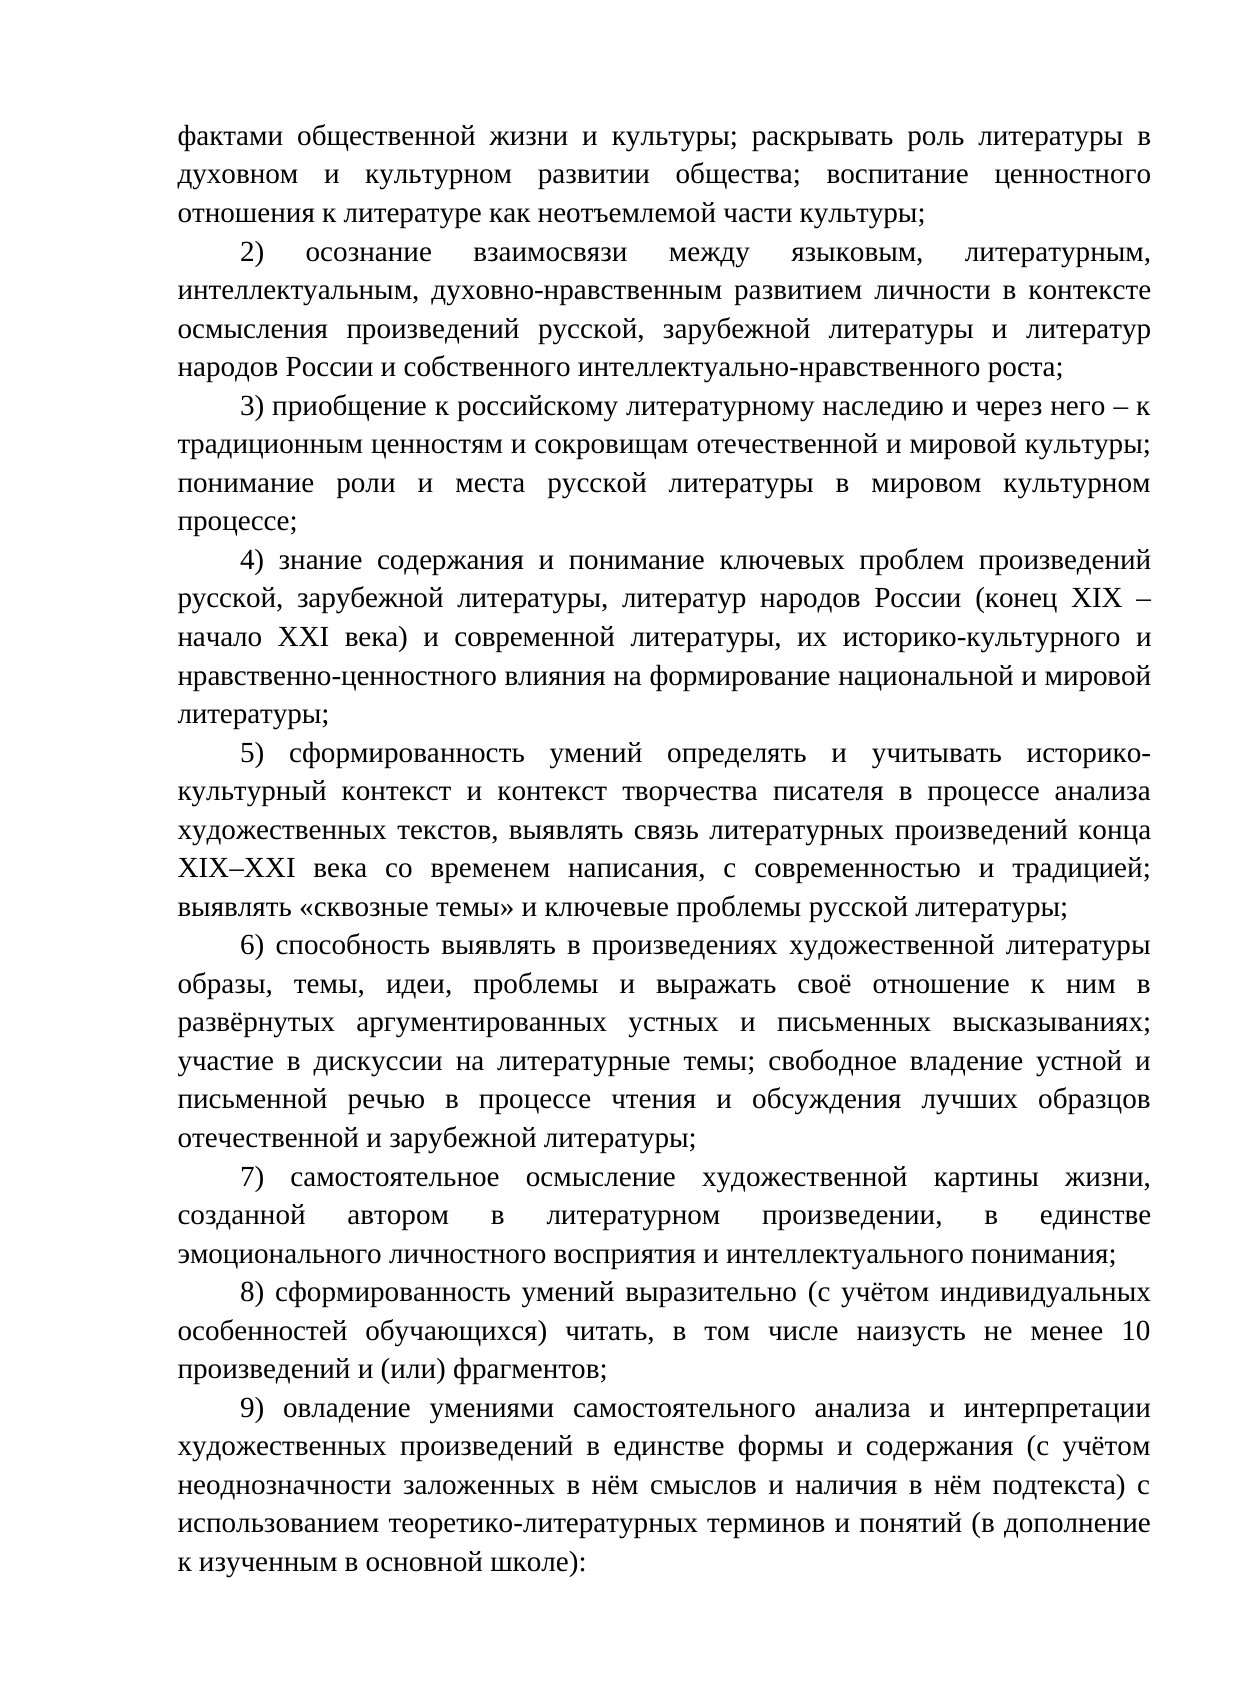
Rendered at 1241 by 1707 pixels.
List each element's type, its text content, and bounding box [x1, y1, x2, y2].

text 2) осознание взаимосвязи между языковым, литературным, интеллектуальным, духовно-нравственным развитием личности в контексте осмысления произведений русской, зарубежной литературы и литератур народов России и собственного интеллектуально-нравственного роста; [177, 234, 1152, 383]
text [177, 118, 1152, 229]
text 7) самостоятельное осмысление художественной картины жизни, созданной автором в литературном произведении, в единстве эмоционального личностного восприятия и интеллектуального понимания; [177, 1159, 1152, 1269]
text 8) сформированность умений выразительно (с учётом индивидуальных особенностей обучающихся) читать, в том числе наизусть не менее 10 произведений и (или) фрагментов; [177, 1274, 1152, 1385]
text 6) способность выявлять в произведениях художественной литературы образы, темы, идеи, проблемы и выражать своё отношение к ним в развёрнутых аргументированных устных и письменных высказываниях; участие в дискуссии на литературные темы; свободное владение устной и письменной речью в процессе чтения и обсуждения лучших образцов отечественной и зарубежной литературы; [177, 927, 1152, 1154]
text 4) знание содержания и понимание ключевых проблем произведений русской, зарубежной литературы, литератур народов России (конец XIX – начало XXI века) и современной литературы, их историко-культурного и нравственно-ценностного влияния на формирование национальной и мировой литературы; [177, 542, 1152, 730]
text 9) овладение умениями самостоятельного анализа и интерпретации художественных произведений в единстве формы и содержания (с учётом неоднозначности заложенных в нём смыслов и наличия в нём подтекста) с использованием теоретико-литературных терминов и понятий (в дополнение к изученным в основной школе): [177, 1390, 1152, 1578]
text 3) приобщение к российскому литературному наследию и через него – к традиционным ценностям и сокровищам отечественной и мировой культуры; понимание роли и места русской литературы в мировом культурном процессе; [177, 388, 1152, 537]
text 5) сформированность умений определять и учитывать историко-культурный контекст и контекст творчества писателя в процессе анализа художественных текстов, выявлять связь литературных произведений конца XIX–XXI века со временем написания, с современностью и традицией; выявлять «сквозные темы» и ключевые проблемы русской литературы; [177, 735, 1152, 922]
